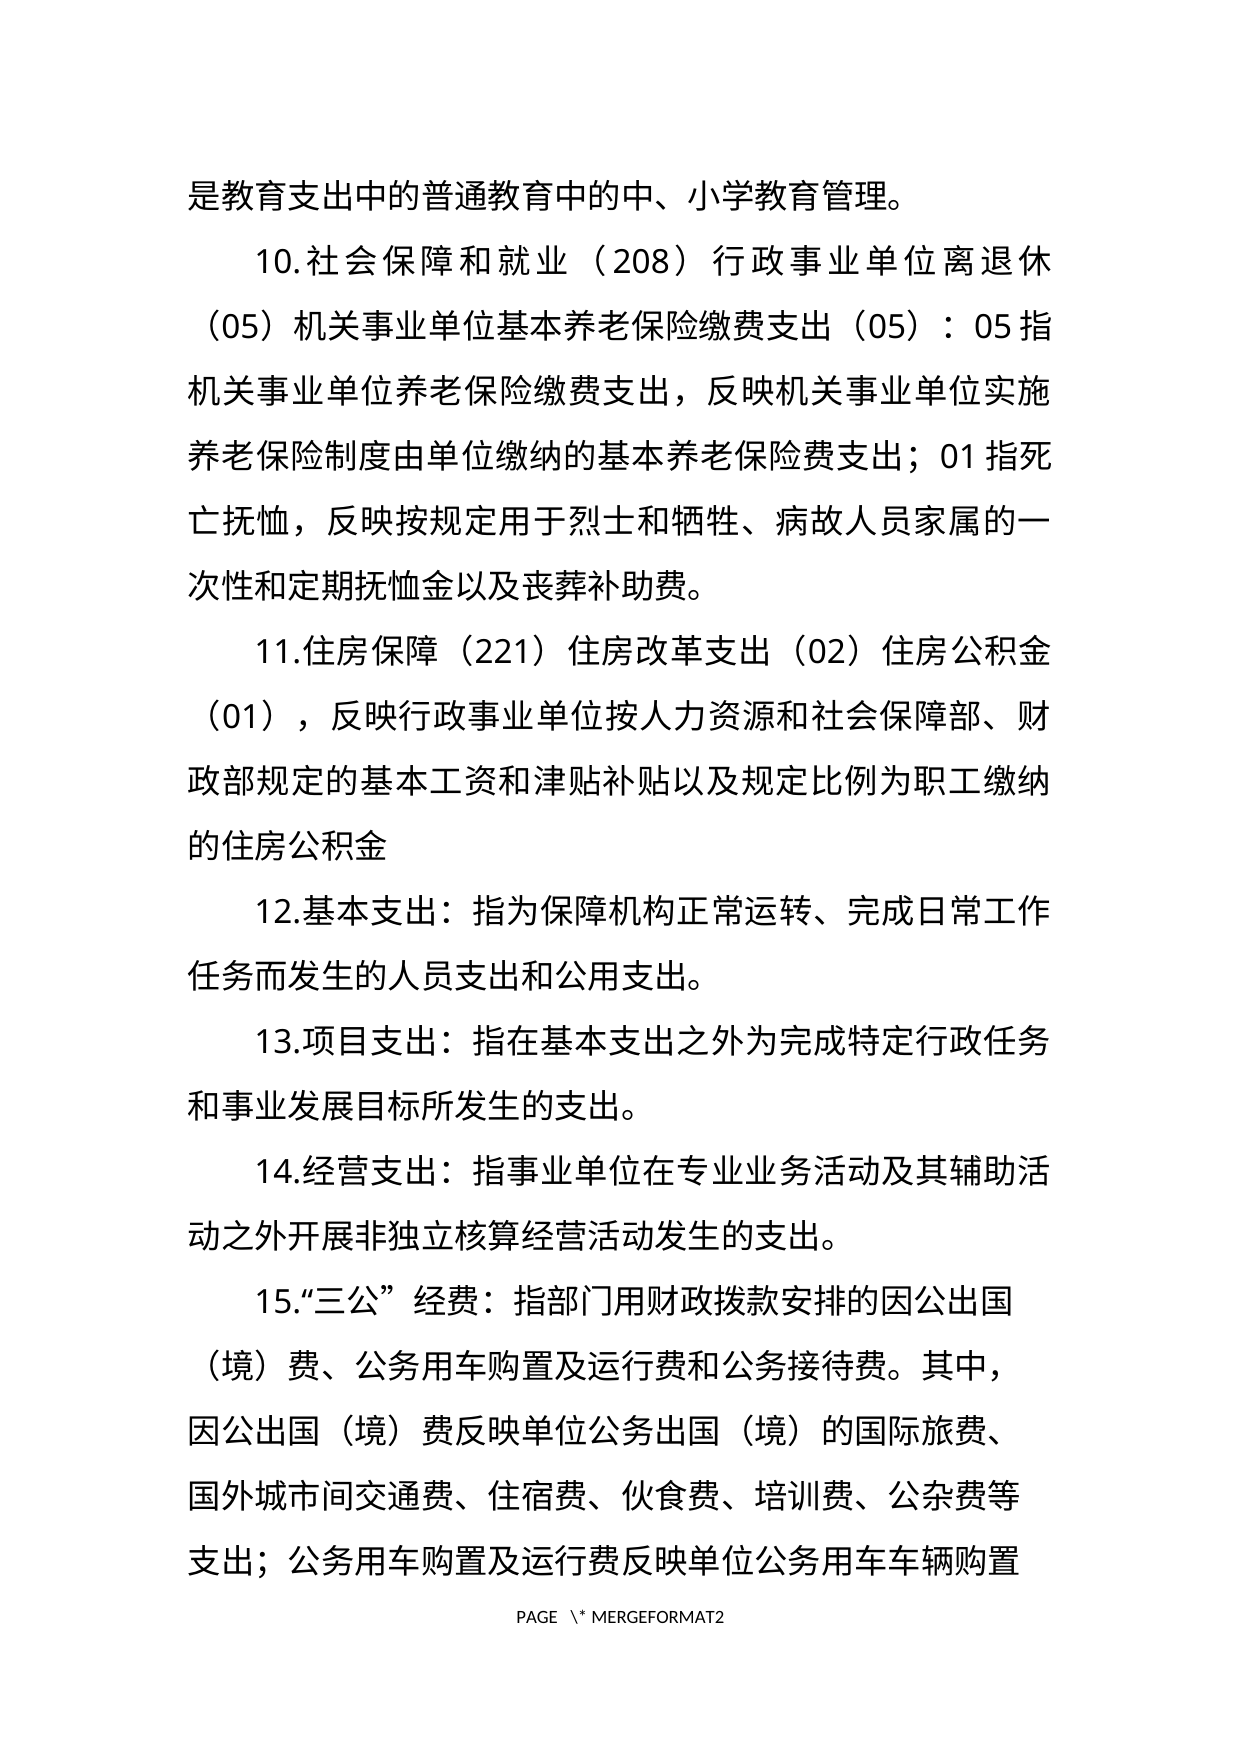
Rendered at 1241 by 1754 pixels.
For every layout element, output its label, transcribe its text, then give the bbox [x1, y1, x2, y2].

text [187, 162, 1053, 227]
text 14.经营支出：指事业单位在专业业务活动及其辅助活动之外开展非独立核算经营活动发生的支出。 [187, 1137, 1053, 1267]
text 11.住房保障（221）住房改革支出（02）住房公积金（01），反映行政事业单位按人力资源和社会保障部、财政部规定的基本工资和津贴补贴以及规定比例为职工缴纳的住房公积金 [187, 617, 1053, 877]
text 13.项目支出：指在基本支出之外为完成特定行政任务和事业发展目标所发生的支出。 [187, 1007, 1053, 1137]
text 10.社会保障和就业（208）行政事业单位离退休（05）机关事业单位基本养老保险缴费支出（05）：05指机关事业单位养老保险缴费支出，反映机关事业单位实施养老保险制度由单位缴纳的基本养老保险费支出；01指死亡抚恤，反映按规定用于烈士和牺牲、病故人员家属的一次性和定期抚恤金以及丧葬补助费。 [187, 227, 1053, 617]
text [187, 1267, 1053, 1592]
text 12.基本支出：指为保障机构正常运转、完成日常工作任务而发生的人员支出和公用支出。 [187, 877, 1053, 1007]
